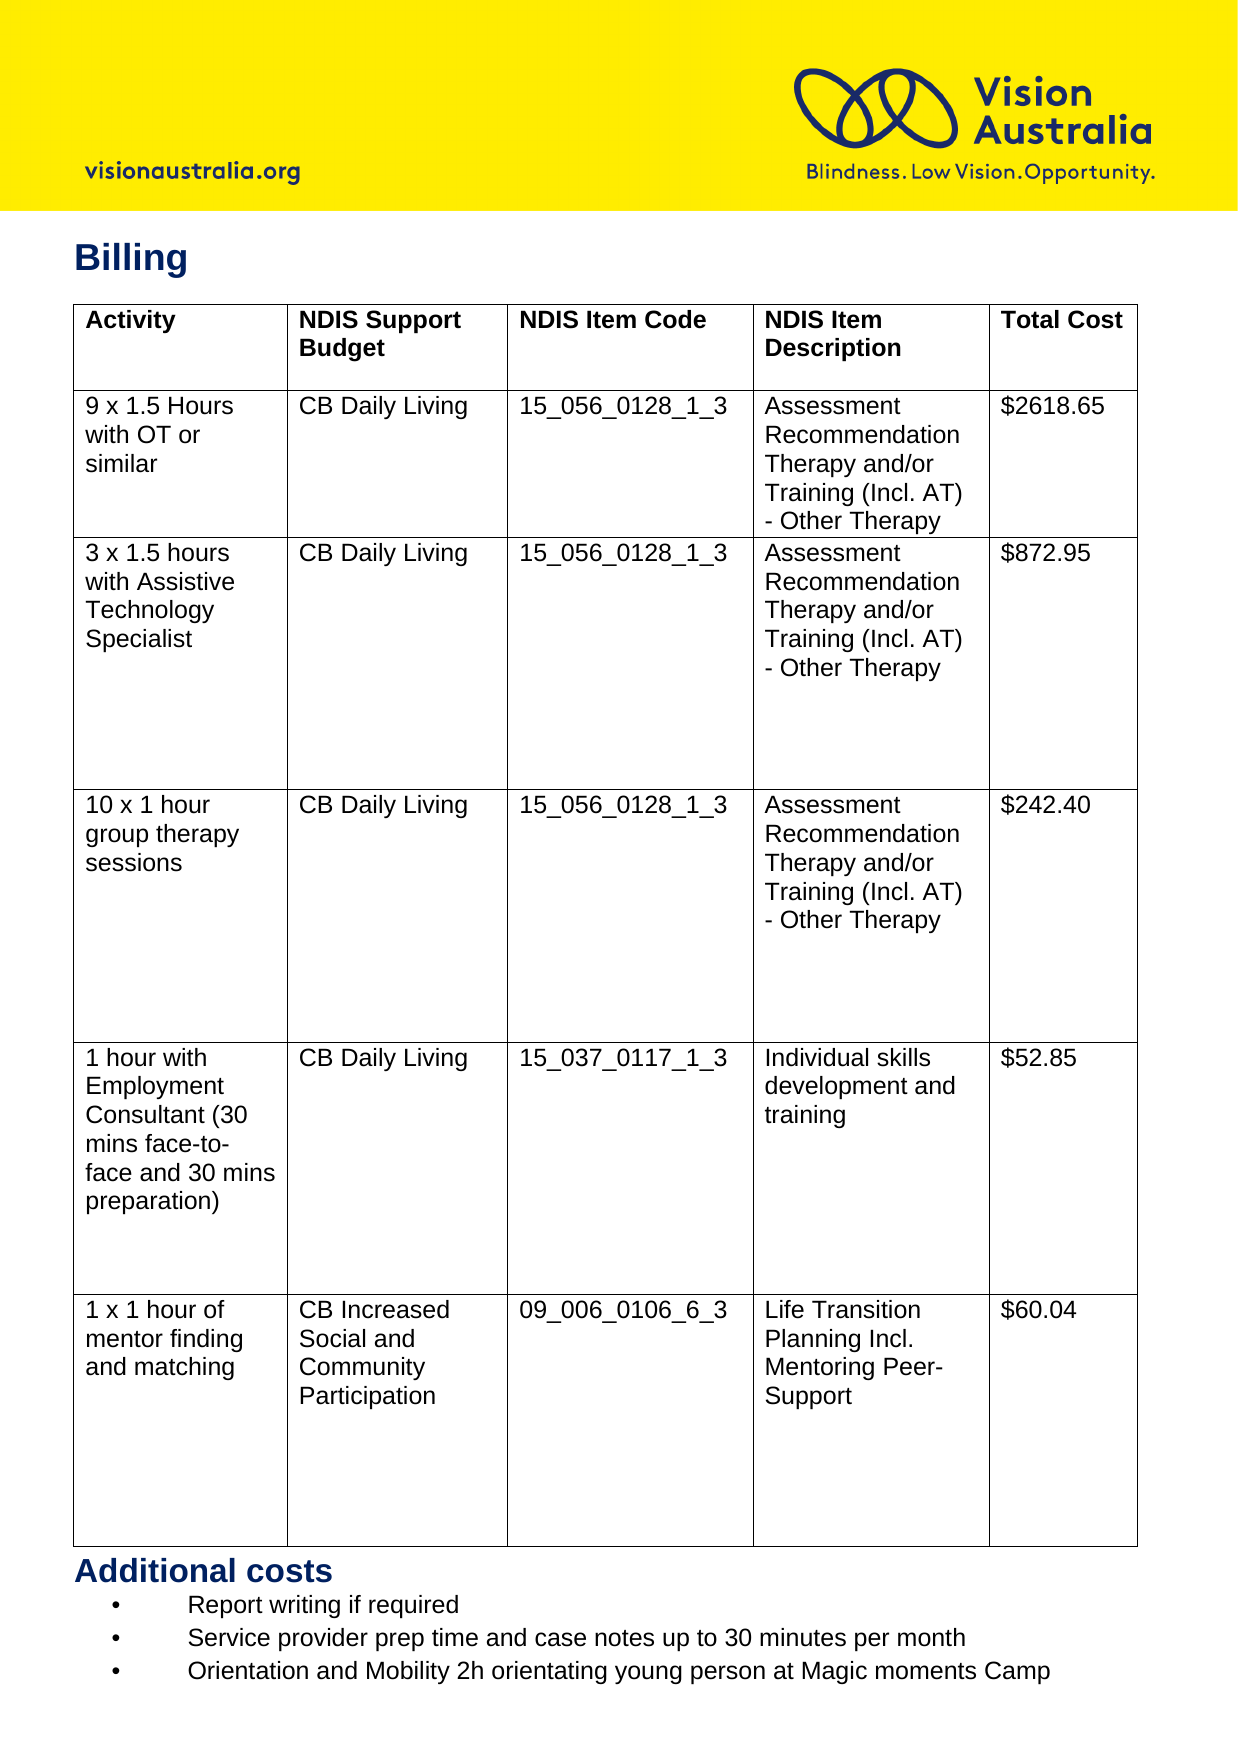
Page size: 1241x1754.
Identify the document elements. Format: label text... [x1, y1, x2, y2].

table_cell CB Daily Living [288, 538, 507, 789]
list Orientation and Mobility 2h orientating young person at Magic moments Camp [111, 1656, 1240, 1684]
table_cell 15_056_0128_1_3 [508, 391, 753, 537]
table_cell 1 hour with Employment Consultant (30 mins face-to-face and 30 mins preparation) [74, 1043, 287, 1294]
table_header Total Cost [990, 305, 1137, 390]
list Report writing if required [111, 1590, 1240, 1618]
table_cell CB Daily Living [288, 1043, 507, 1294]
table_cell $872.95 [990, 538, 1137, 789]
table_header NDIS Item Code [508, 305, 753, 390]
table_cell $52.85 [990, 1043, 1137, 1294]
table_cell Life Transition Planning Incl. Mentoring Peer-Support [754, 1295, 989, 1546]
subtitle Additional costs [74, 1551, 1240, 1590]
table_cell CB Daily Living [288, 391, 507, 537]
table_header NDIS Support Budget [288, 305, 507, 390]
table_cell Assessment Recommendation Therapy and/or Training (Incl. AT) - Other Therapy [754, 391, 989, 537]
picture [0, 0, 1238, 211]
table_header NDIS Item Description [754, 305, 989, 390]
table_cell Assessment Recommendation Therapy and/or Training (Incl. AT) - Other Therapy [754, 790, 989, 1042]
table_cell 1 x 1 hour of mentor finding and matching [74, 1295, 287, 1546]
table_cell Assessment Recommendation Therapy and/or Training (Incl. AT) - Other Therapy [754, 538, 989, 789]
table_cell 15_056_0128_1_3 [508, 790, 753, 1042]
table_cell 3 x 1.5 hours with Assistive Technology Specialist [74, 538, 287, 789]
table_cell $60.04 [990, 1295, 1137, 1546]
table_cell CB Increased Social and Community Participation [288, 1295, 507, 1546]
table_header Activity [74, 305, 287, 390]
table_cell $242.40 [990, 790, 1137, 1042]
table_cell 15_037_0117_1_3 [508, 1043, 753, 1294]
table_cell 10 x 1 hour group therapy sessions [74, 790, 287, 1042]
table_cell CB Daily Living [288, 790, 507, 1042]
table_cell 09_006_0106_6_3 [508, 1295, 753, 1546]
list Service provider prep time and case notes up to 30 minutes per month [111, 1623, 1240, 1652]
table_cell Individual skills development and training [754, 1043, 989, 1294]
table_cell 15_056_0128_1_3 [508, 538, 753, 789]
table_cell $2618.65 [990, 391, 1137, 537]
subtitle Billing [74, 236, 1240, 279]
table_cell 9 x 1.5 Hours with OT or similar [74, 391, 287, 537]
